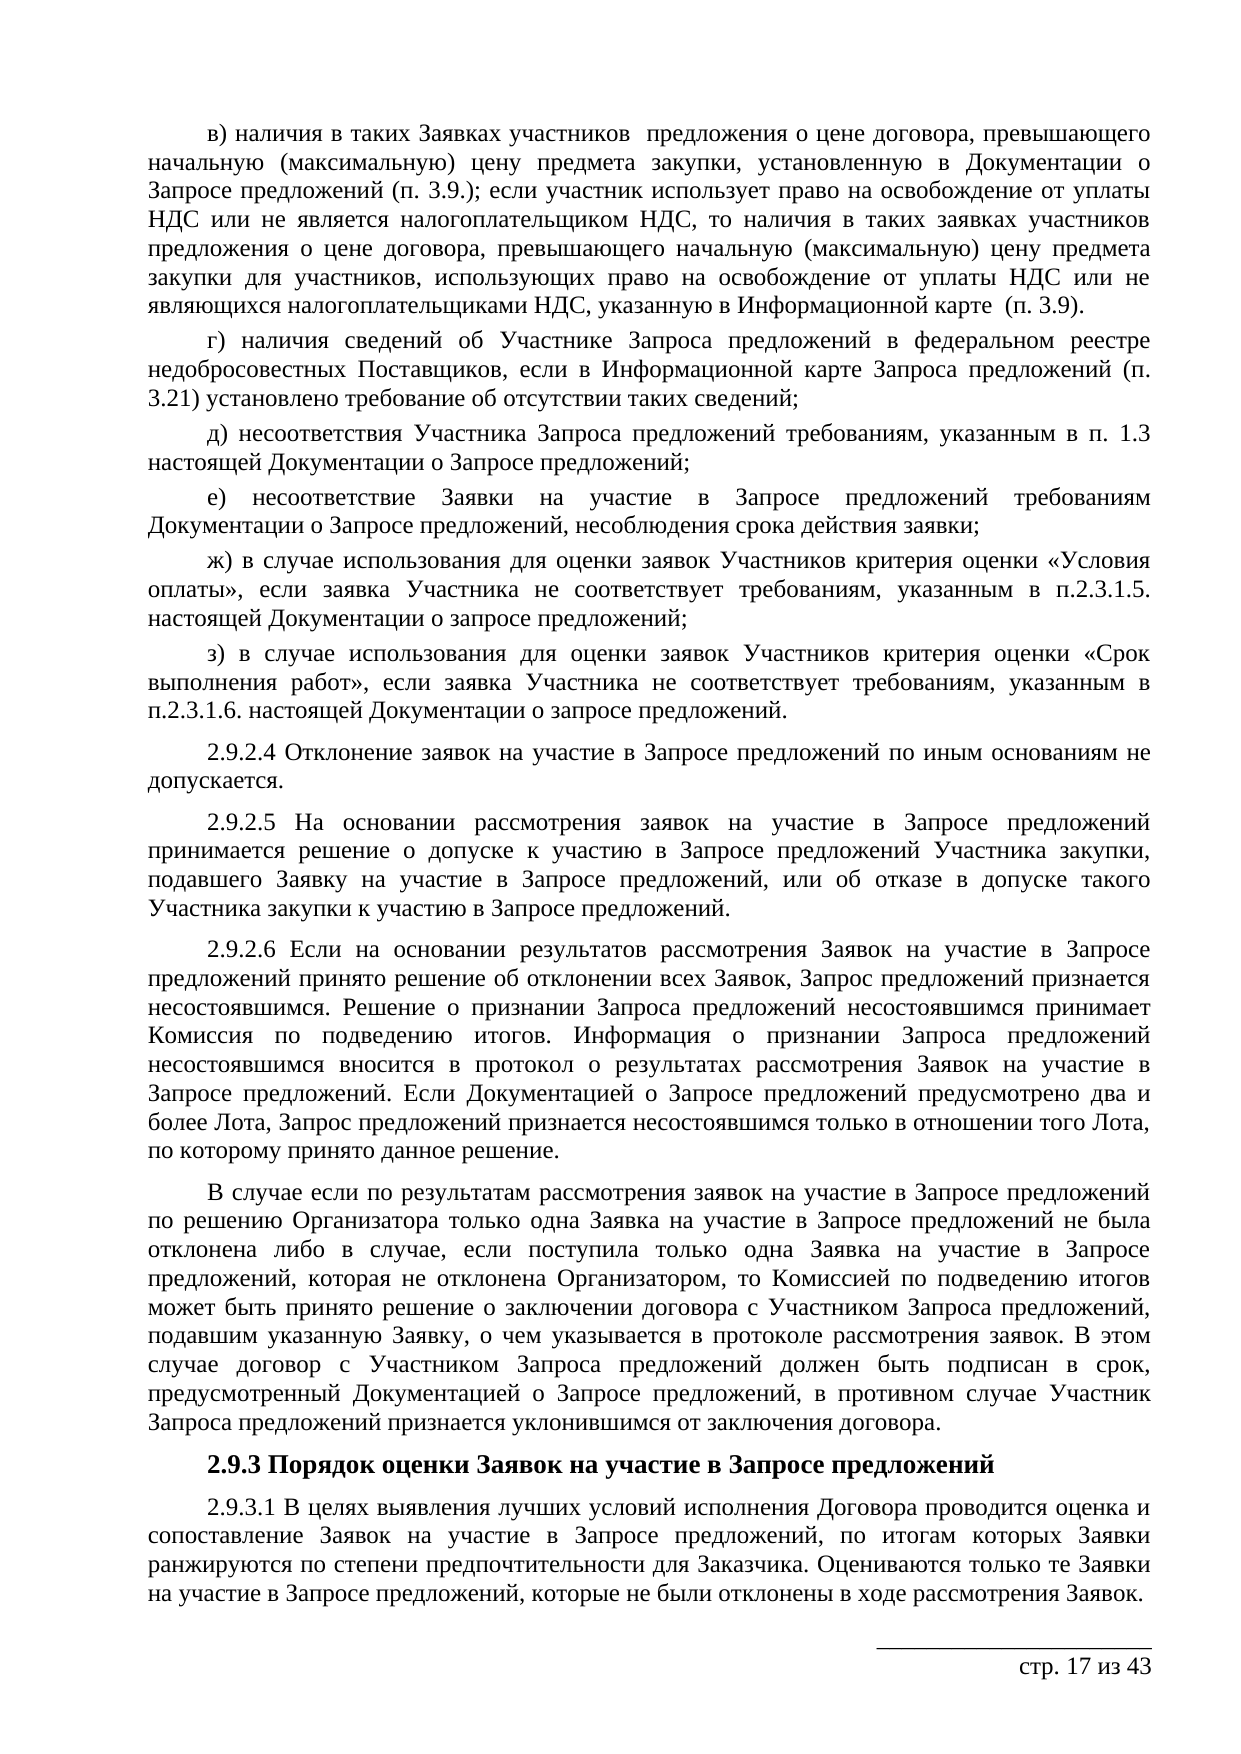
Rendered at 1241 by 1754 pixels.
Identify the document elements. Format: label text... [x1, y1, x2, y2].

text 2.9.3.1 В целях выявления лучших условий исполнения Договора проводится оценка и сопоставление Заявок на участие в Запросе предложений, по итогам которых Заявки ранжируются по степени предпочтительности для Заказчика. Оцениваются только те Заявки на участие в Запросе предложений, которые не были отклонены в ходе рассмотрения Заявок. [148, 1492, 1152, 1607]
text 2.9.2.6 Если на основании результатов рассмотрения Заявок на участие в Запросе предложений принято решение об отклонении всех Заявок, Запрос предложений признается несостоявшимся. Решение о признании Запроса предложений несостоявшимся принимает Комиссия по подведению итогов. Информация о признании Запроса предложений несостоявшимся вносится в протокол о результатах рассмотрения Заявок на участие в Запросе предложений. Если Документацией о Запросе предложений предусмотрено два и более Лота, Запрос предложений признается несостоявшимся только в отношении того Лота, по которому принято данное решение. [148, 934, 1152, 1164]
text В случае если по результатам рассмотрения заявок на участие в Запросе предложений по решению Организатора только одна Заявка на участие в Запросе предложений не была отклонена либо в случае, если поступила только одна Заявка на участие в Запросе предложений, которая не отклонена Организатором, то Комиссией по подведению итогов может быть принято решение о заключении договора с Участником Запроса предложений, подавшим указанную Заявку, о чем указывается в протоколе рассмотрения заявок. В этом случае договор с Участником Запроса предложений должен быть подписан в срок, предусмотренный Документацией о Запросе предложений, в противном случае Участник Запроса предложений признается уклонившимся от заключения договора. [148, 1177, 1152, 1436]
text е) несоответствие Заявки на участие в Запросе предложений требованиям Документации о Запросе предложений, несоблюдения срока действия заявки; [148, 482, 1152, 539]
text з) в случае использования для оценки заявок Участников критерия оценки «Срок выполнения работ», если заявка Участника не соответствует требованиям, указанным в п.2.3.1.6. настоящей Документации о запросе предложений. [148, 638, 1152, 724]
text ж) в случае использования для оценки заявок Участников критерия оценки «Условия оплаты», если заявка Участника не соответствует требованиям, указанным в п.2.3.1.5. настоящей Документации о запросе предложений; [148, 546, 1152, 632]
text 2.9.2.5 На основании рассмотрения заявок на участие в Запросе предложений принимается решение о допуске к участию в Запросе предложений Участника закупки, подавшего Заявку на участие в Запросе предложений, или об отказе в допуске такого Участника закупки к участию в Запросе предложений. [148, 807, 1152, 922]
text 2.9.2.4 Отклонение заявок на участие в Запросе предложений по иным основаниям не допускается. [148, 737, 1152, 794]
text д) несоответствия Участника Запроса предложений требованиям, указанным в п. 1.3 настоящей Документации о Запросе предложений; [148, 418, 1152, 476]
text в) наличия в таких Заявках участников предложения о цене договора, превышающего начальную (максимальную) цену предмета закупки, установленную в Документации о Запросе предложений (п. 3.9.); если участник использует право на освобождение от уплаты НДС или не является налогоплательщиком НДС, то наличия в таких заявках участников предложения о цене договора, превышающего начальную (максимальную) цену предмета закупки для участников, использующих право на освобождение от уплаты НДС или не являющихся налогоплательщиками НДС, указанную в Информационной карте (п. 3.9). [148, 118, 1152, 319]
text г) наличия сведений об Участнике Запроса предложений в федеральном реестре недобросовестных Поставщиков, если в Информационной карте Запроса предложений (п. 3.21) установлено требование об отсутствии таких сведений; [148, 326, 1152, 412]
subtitle 2.9.3 Порядок оценки Заявок на участие в Запросе предложений [207, 1448, 1152, 1479]
